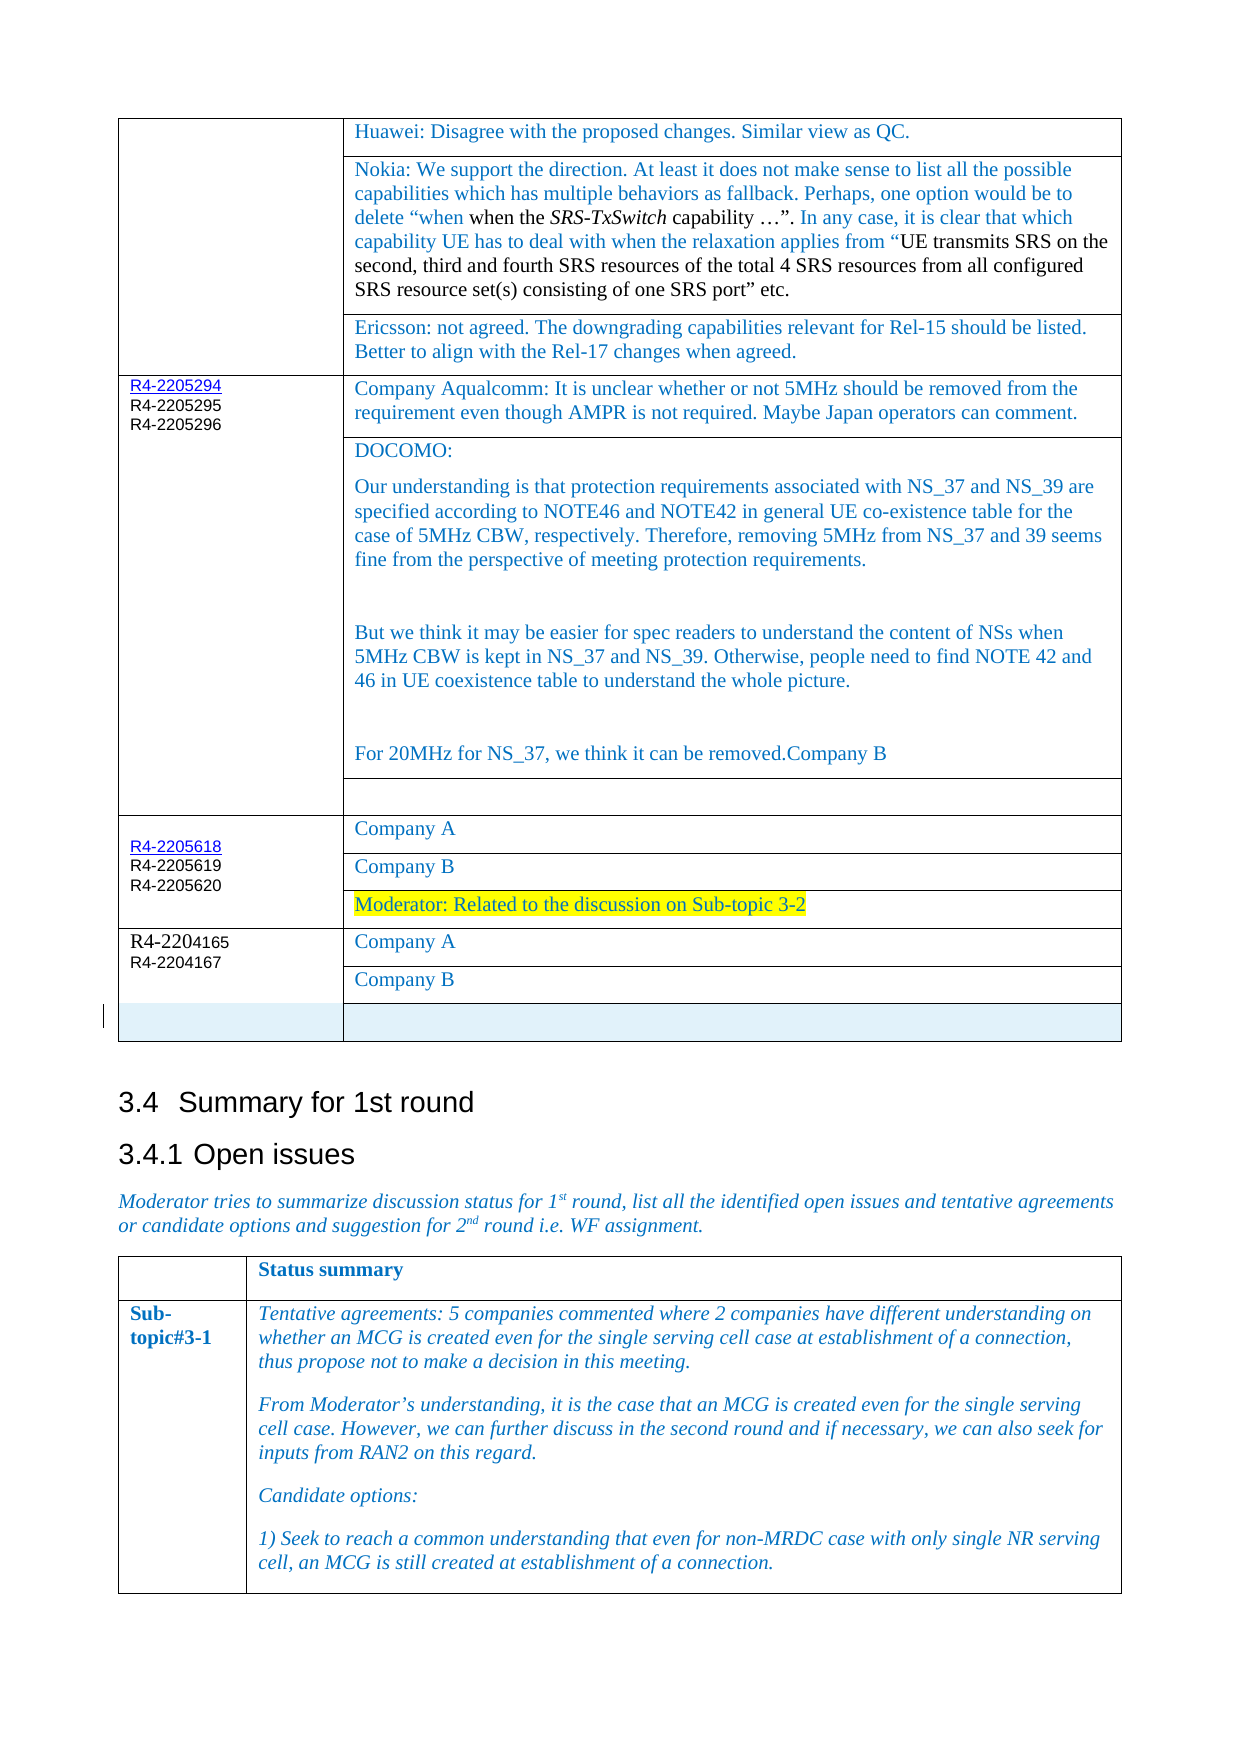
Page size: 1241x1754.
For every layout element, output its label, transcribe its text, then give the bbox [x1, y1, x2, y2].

text Moderator tries to summarize discussion status for 1st round, list all the identified open issues and tentative agreements or candidate options and suggestion for 2nd round i.e. WF assignment. [118, 1189, 1122, 1237]
subtitle Open issues [118, 1137, 1122, 1171]
table_cell [344, 119, 1121, 156]
table_cell [119, 929, 343, 1041]
table_cell [344, 967, 1121, 1003]
table_cell Sub-topic#3-1 [119, 1301, 246, 1593]
table_header Status summary [247, 1257, 1121, 1300]
table_cell Company A [344, 816, 1121, 853]
table_cell [344, 929, 1121, 966]
table_cell [344, 779, 1121, 815]
table_cell R4-2205618 R4-2205619 R4-2205620 [119, 816, 343, 928]
table_cell Moderator: Related to the discussion on Sub-topic 3-2 [344, 891, 1121, 928]
table_cell [344, 376, 1121, 437]
table_cell Company B [344, 854, 1121, 890]
subtitle Summary for 1st round [118, 1085, 1122, 1118]
table_cell [344, 157, 1121, 313]
table_cell [344, 315, 1121, 375]
table_cell R4-2205294 R4-2205295 R4-2205296 [119, 376, 343, 815]
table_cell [247, 1301, 1121, 1593]
table_header [119, 1257, 246, 1300]
table_cell [344, 438, 1121, 778]
